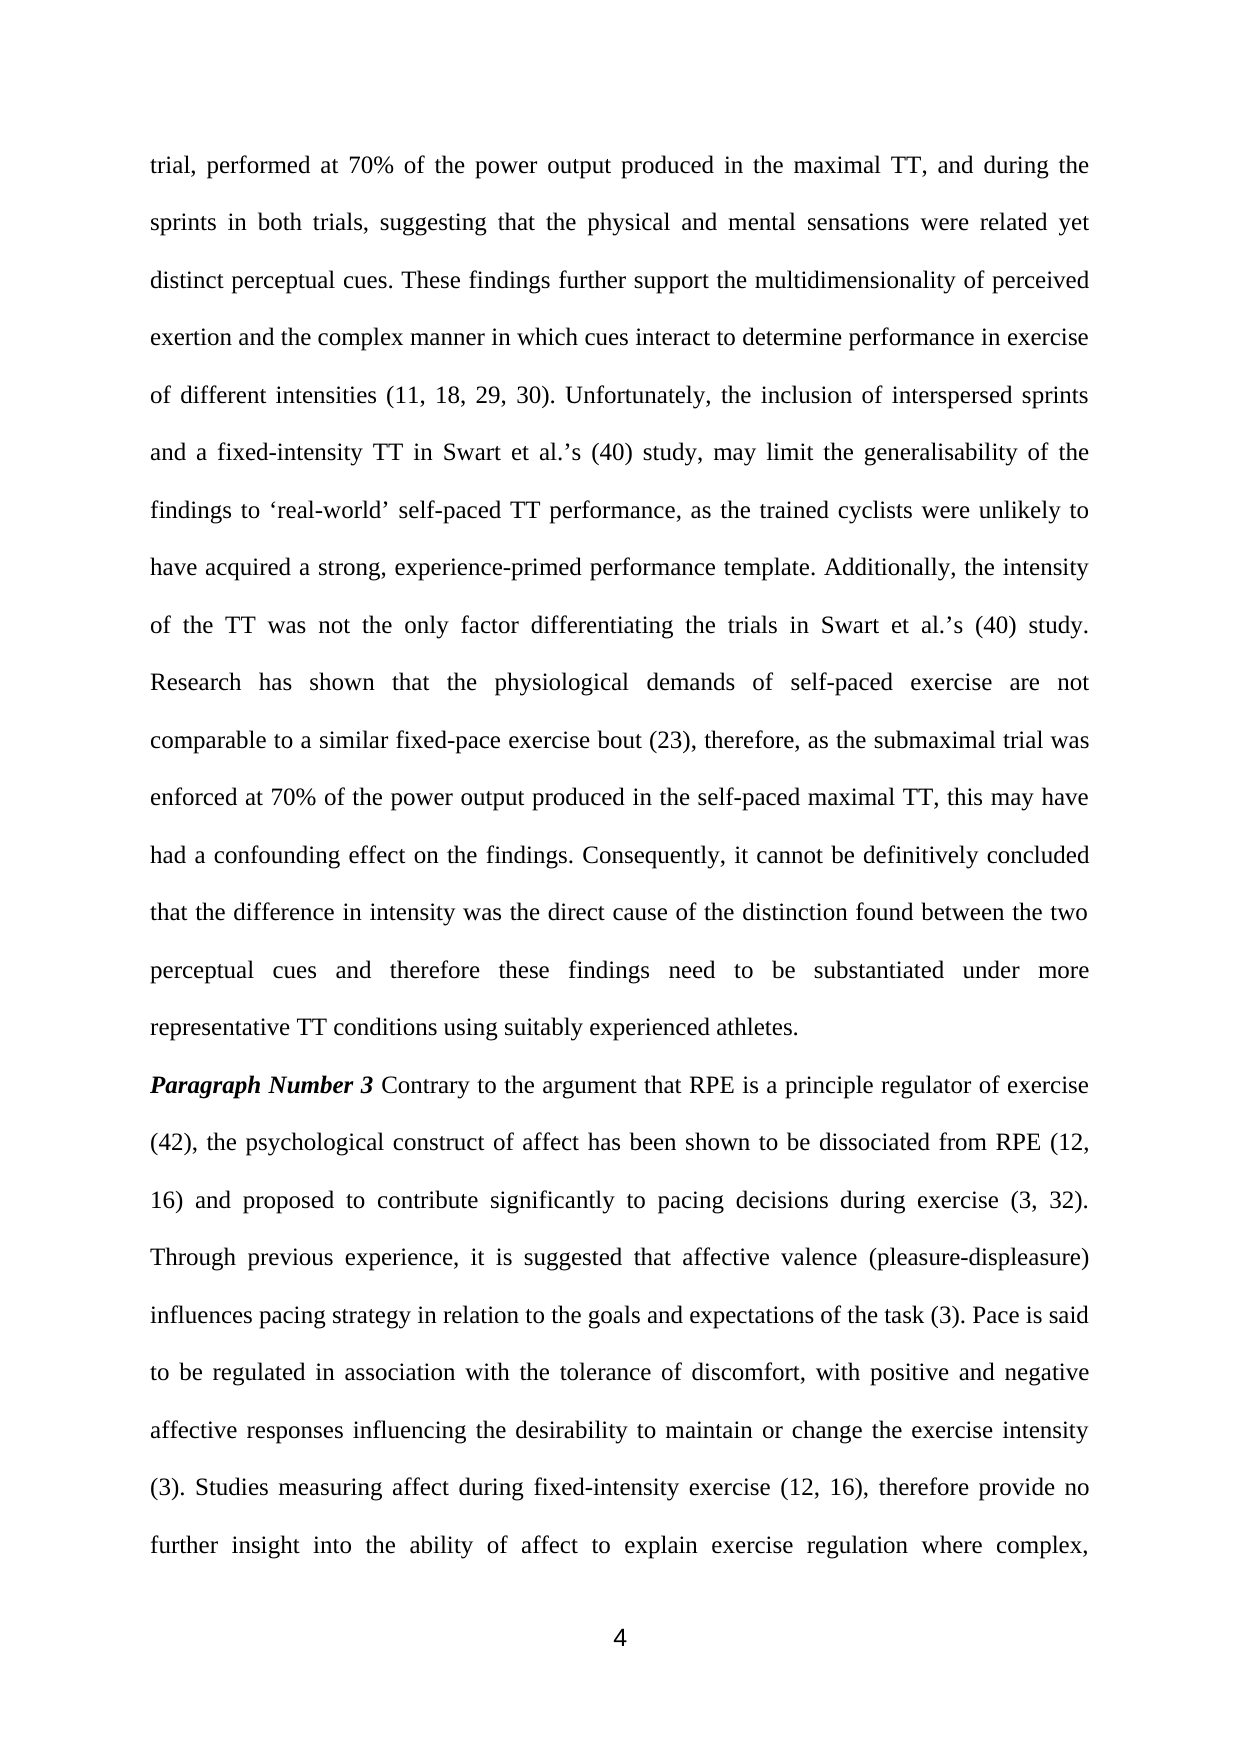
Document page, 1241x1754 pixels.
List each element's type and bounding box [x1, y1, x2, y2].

text [150, 150, 1090, 1041]
text [150, 1070, 1090, 1559]
